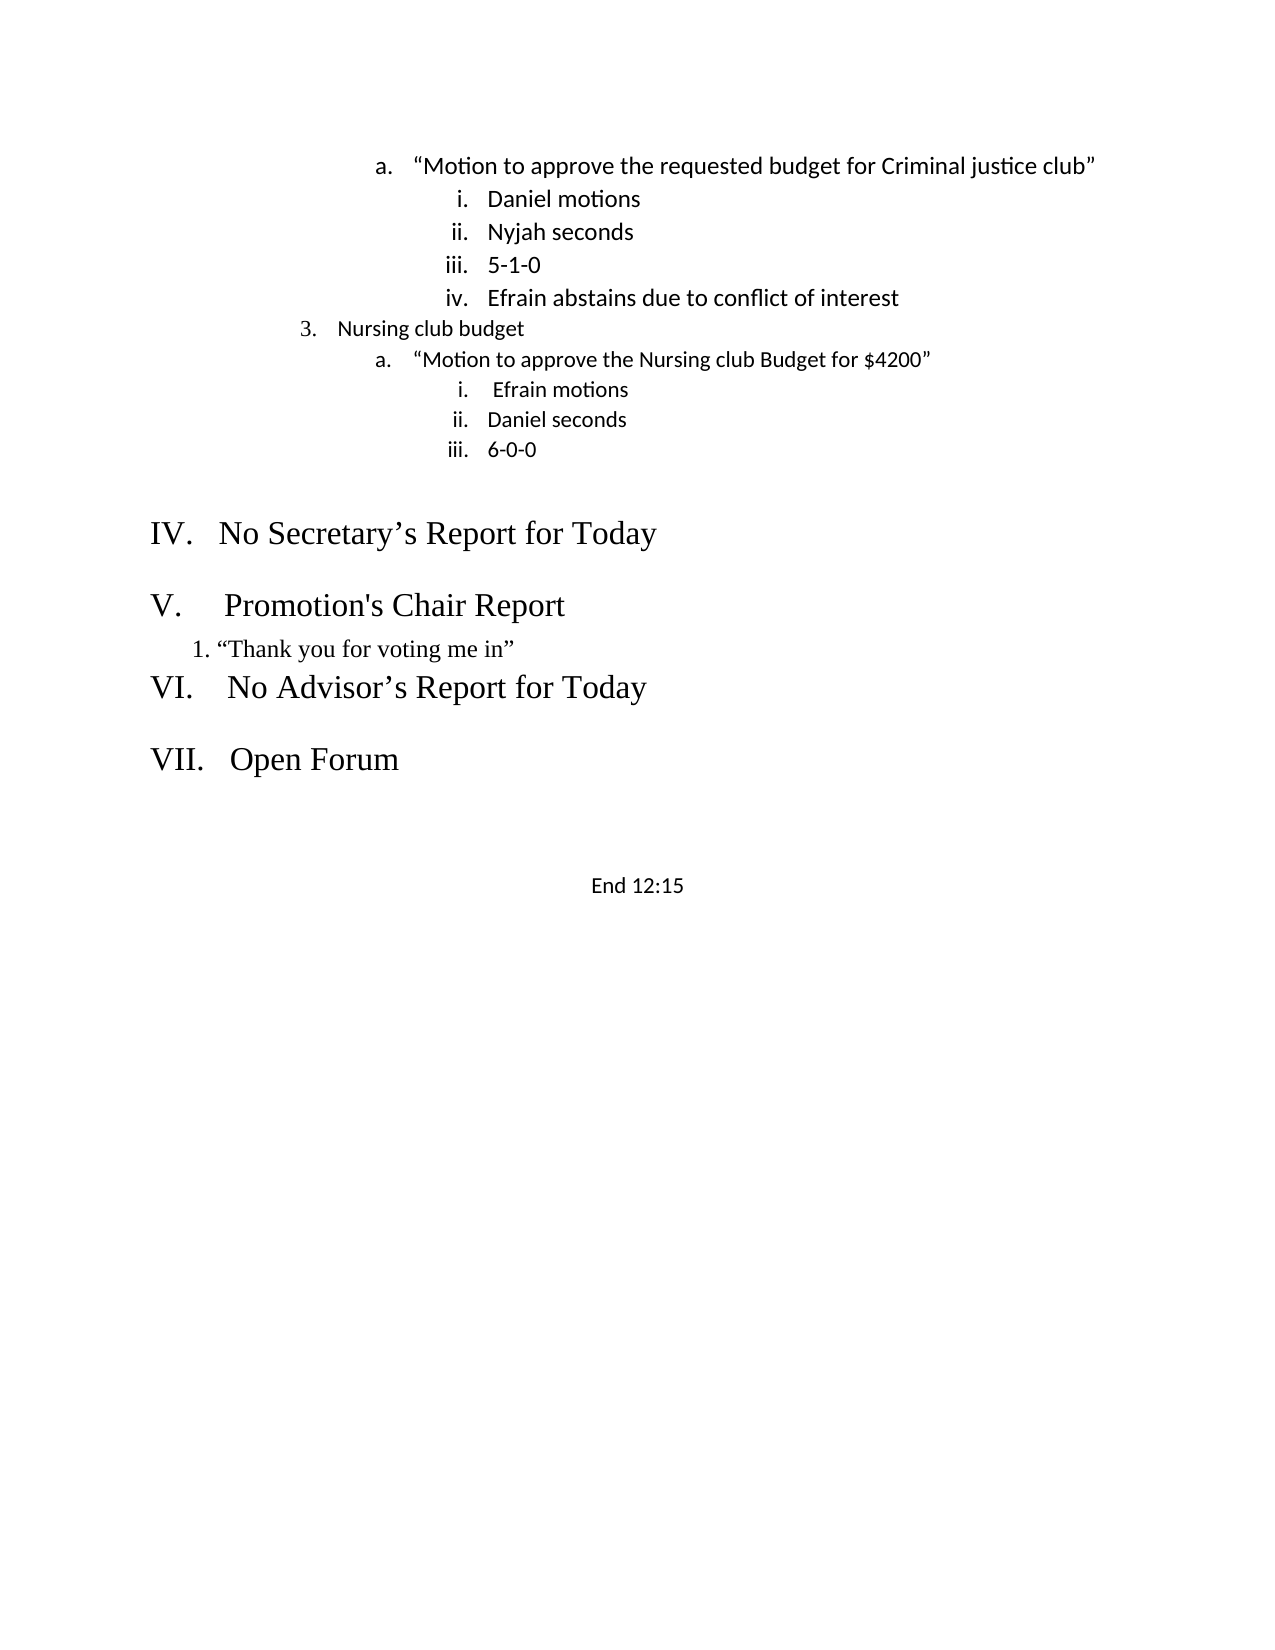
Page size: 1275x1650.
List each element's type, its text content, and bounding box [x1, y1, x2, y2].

list Efrain motions [469, 375, 1125, 403]
text End 12:15 [150, 871, 1125, 899]
list “Motion to approve the Nursing club Budget for $4200” [375, 345, 1125, 373]
list Nyjah seconds [469, 216, 1125, 246]
list 5-1-0 [469, 249, 1125, 279]
list Efrain abstains due to conflict of interest [469, 282, 1125, 312]
list “Motion to approve the requested budget for Criminal justice club” [375, 150, 1125, 181]
text IV. No Secretary’s Report for Today V. Promotion's Chair Report 1. “Thank you for voting me in” VI. No Advisor’s Report for Today VII. Open Forum [150, 482, 1125, 808]
list 6-0-0 [469, 435, 1125, 463]
list Daniel seconds [469, 405, 1125, 433]
list Daniel motions [469, 183, 1125, 213]
list Nursing club budget [300, 314, 1125, 343]
